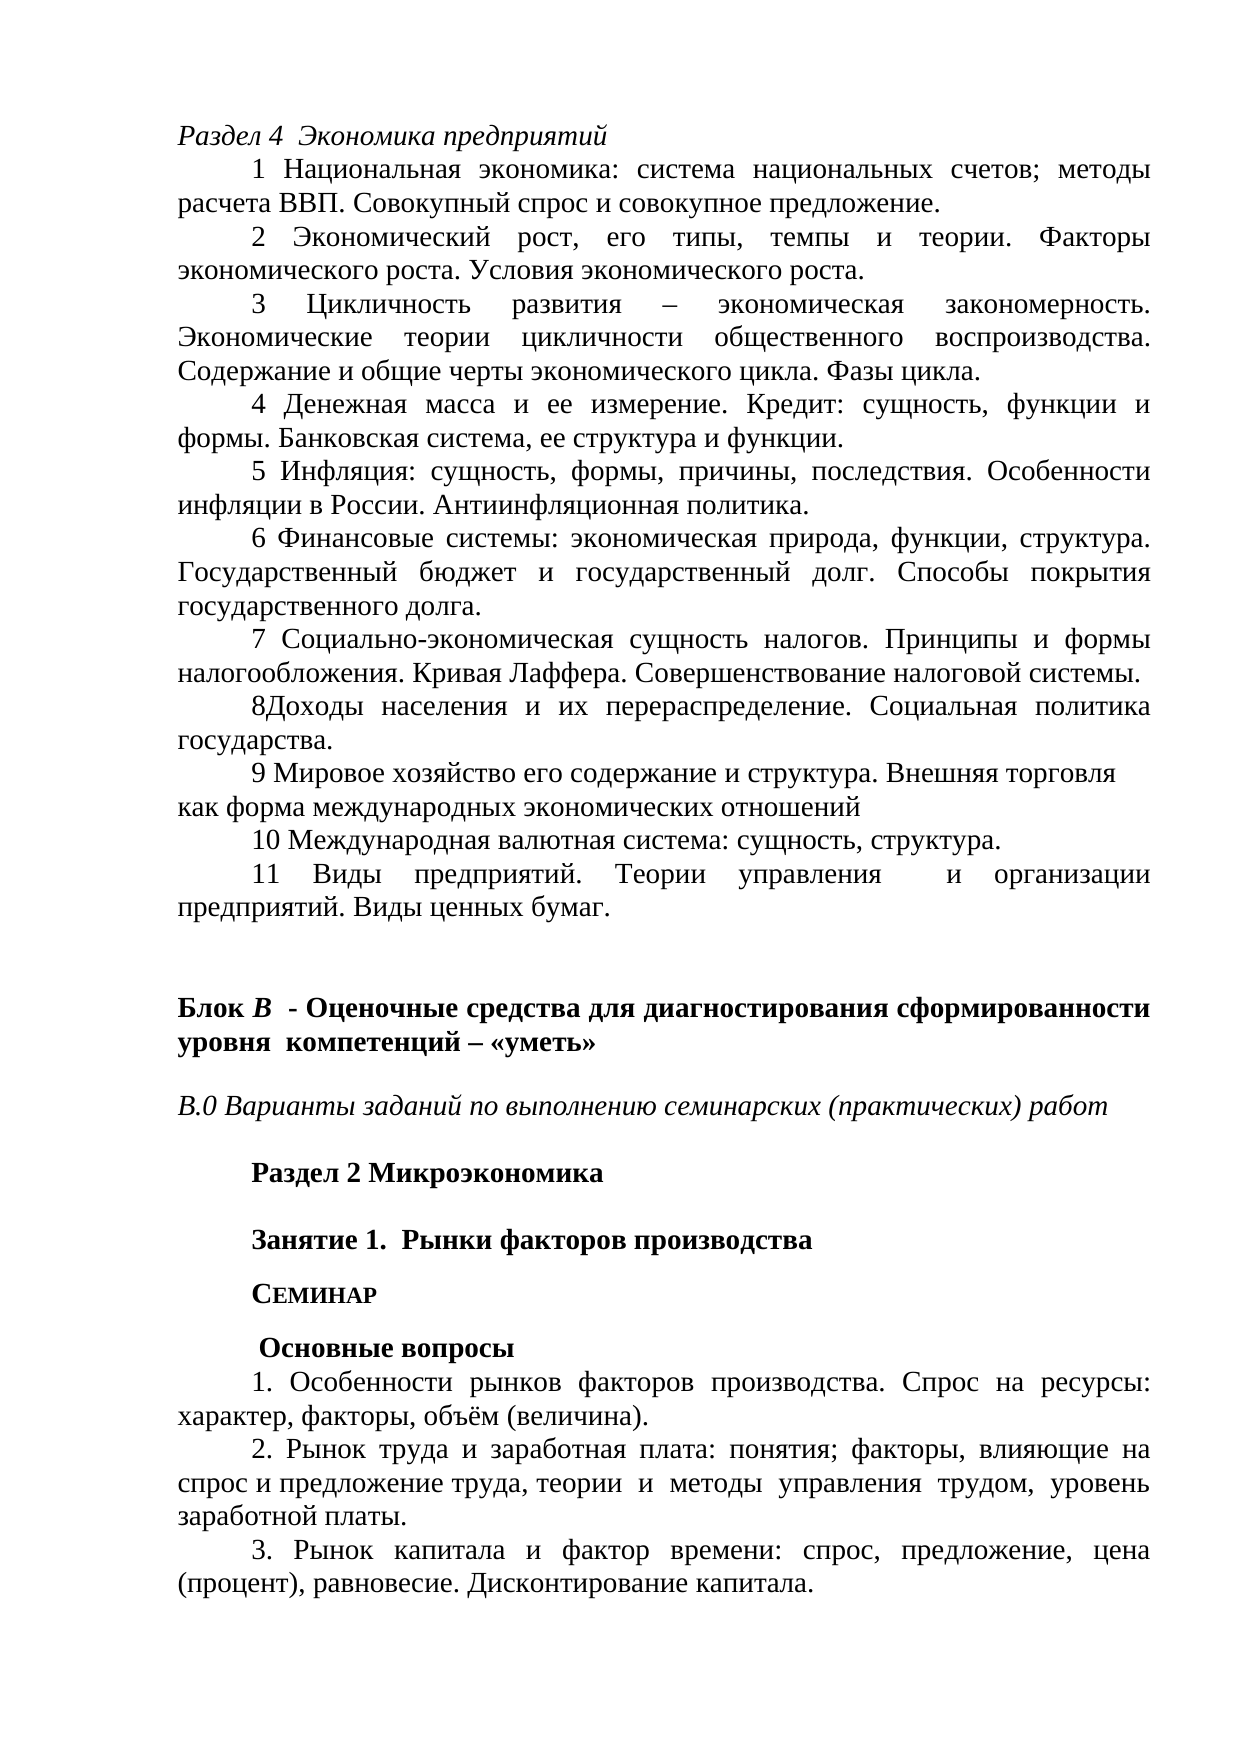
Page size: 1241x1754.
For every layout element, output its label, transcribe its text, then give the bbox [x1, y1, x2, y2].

text 10 Международная валютная система: сущность, структура. [177, 822, 1152, 856]
text 3 Цикличность развития – экономическая закономерность. Экономические теории цикличности общественного воспроизводства. Содержание и общие черты экономического цикла. Фазы цикла. [177, 286, 1152, 386]
text 8Доходы населения и их перераспределение. Социальная политика государства. [177, 688, 1152, 755]
text В.0 Варианты заданий по выполнению семинарских (практических) работ [177, 1088, 1152, 1121]
text 2 Экономический рост, его типы, темпы и теории. Факторы экономического роста. Условия экономического роста. [177, 219, 1152, 286]
text 4 Денежная масса и ее измерение. Кредит: сущность, функции и формы. Банковская система, ее структура и функции. [177, 386, 1152, 453]
text 1. Особенности рынков факторов производства. Спрос на ресурсы: характер, факторы, объём (величина). [177, 1364, 1152, 1431]
text 6 Финансовые системы: экономическая природа, функции, структура. Государственный бюджет и государственный долг. Способы покрытия государственного долга. [177, 521, 1152, 621]
text Раздел 4 Экономика предприятий [177, 118, 1152, 152]
text 9 Мировое хозяйство его содержание и структура. Внешняя торговля как форма международных экономических отношений [177, 755, 1152, 822]
subtitle Основные вопросы [177, 1331, 1152, 1364]
text Раздел 2 Микроэкономика [177, 1155, 1152, 1188]
text 3. Рынок капитала и фактор времени: спрос, предложение, цена (процент), равновесие. Дисконтирование капитала. [177, 1532, 1152, 1599]
subtitle Блок B - Оценочные средства для диагностирования сформированности уровня компетенций – «уметь» [177, 990, 1152, 1057]
text 11 Виды предприятий. Теории управления и организации предприятий. Виды ценных бумаг. [177, 856, 1152, 923]
text 1 Национальная экономика: система национальных счетов; методы расчета ВВП. Совокупный спрос и совокупное предложение. [177, 152, 1152, 219]
text 5 Инфляция: сущность, формы, причины, последствия. Особенности инфляции в России. Антиинфляционная политика. [177, 453, 1152, 521]
subtitle Семинар [177, 1276, 1152, 1310]
text Занятие 1. Рынки факторов производства [177, 1222, 1152, 1255]
text 2. Рынок труда и заработная плата: понятия; факторы, влияющие на спрос и предложение труда, теории и методы управления трудом, уровень заработной платы. [177, 1431, 1152, 1532]
text 7 Социально-экономическая сущность налогов. Принципы и формы налогообложения. Кривая Лаффера. Совершенствование налоговой системы. [177, 621, 1152, 688]
